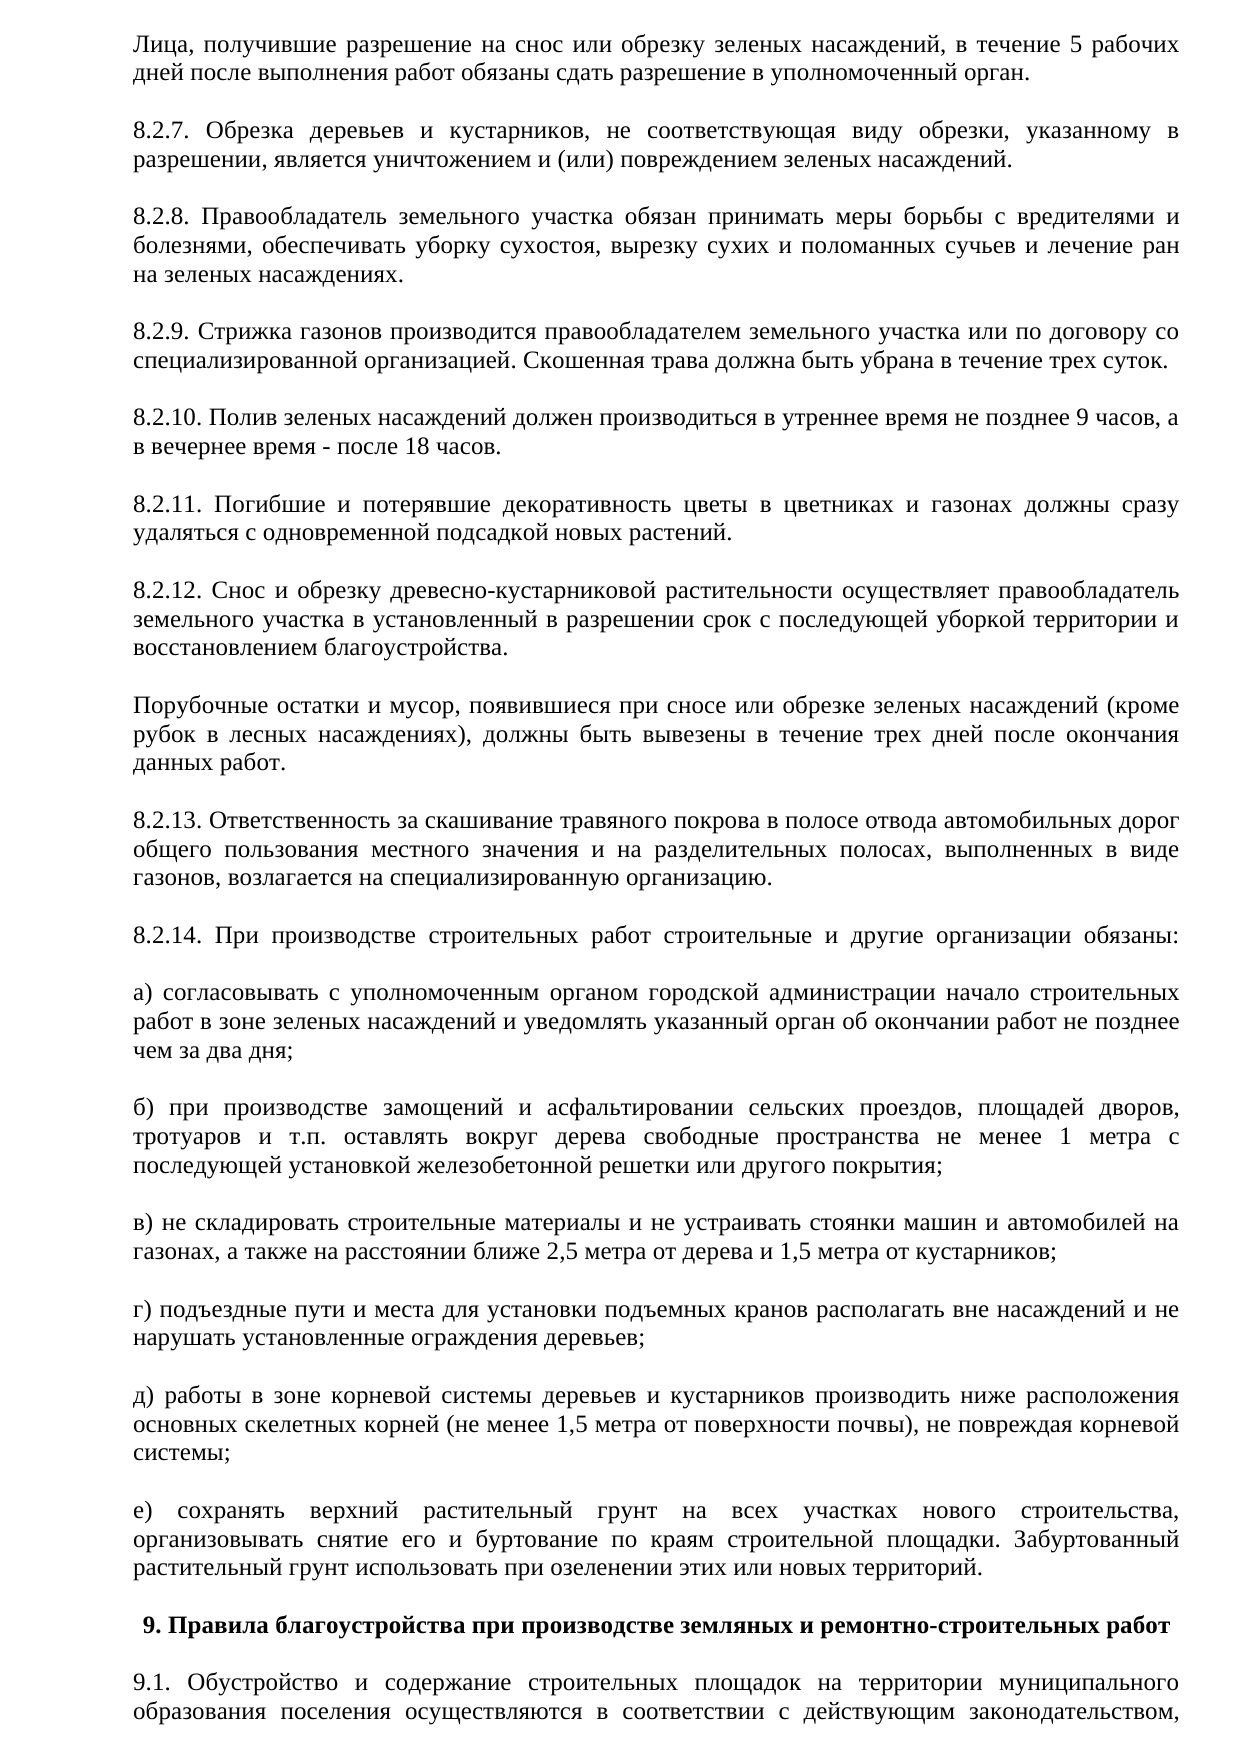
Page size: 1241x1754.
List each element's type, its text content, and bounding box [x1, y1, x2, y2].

text 8.2.14. При производстве строительных работ строительные и другие организации обязаны: а) согласовывать с уполномоченным органом городской администрации начало строительных работ в зоне зеленых насаждений и уведомлять указанный орган об окончании работ не позднее чем за два дня; [133, 891, 1181, 1064]
text 8.2.12. Снос и обрезку древесно-кустарниковой растительности осуществляет правообладатель земельного участка в установленный в разрешении срок с последующей уборкой территории и восстановлением благоустройства. [133, 546, 1181, 661]
text 9. Правила благоустройства при производстве земляных и ремонтно-строительных работ [133, 1610, 1181, 1639]
text 8.2.10. Полив зеленых насаждений должен производиться в утреннее время не позднее 9 часов, а в вечернее время - после 18 часов. [133, 374, 1181, 460]
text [133, 1639, 1181, 1725]
text 8.2.9. Стрижка газонов производится правообладателем земельного участка или по договору со специализированной организацией. Скошенная трава должна быть убрана в течение трех суток. [133, 287, 1181, 374]
text Лица, получившие разрешение на снос или обрезку зеленых насаждений, в течение 5 рабочих дней после выполнения работ обязаны сдать разрешение в уполномоченный орган. [133, 0, 1181, 86]
text г) подъездные пути и места для установки подъемных кранов располагать вне насаждений и не нарушать установленные ограждения деревьев; [133, 1265, 1181, 1351]
text в) не складировать строительные материалы и не устраивать стоянки машин и автомобилей на газонах, а также на расстоянии ближе 2,5 метра от дерева и 1,5 метра от кустарников; [133, 1179, 1181, 1265]
text д) работы в зоне корневой системы деревьев и кустарников производить ниже расположения основных скелетных корней (не менее 1,5 метра от поверхности почвы), не повреждая корневой системы; е) сохранять верхний растительный грунт на всех участках нового строительства, организовывать снятие его и буртование по краям строительной площадки. Забуртованный растительный грунт использовать при озеленении этих или новых территорий. [133, 1351, 1181, 1581]
text 8.2.13. Ответственность за скашивание травяного покрова в полосе отвода автомобильных дорог общего пользования местного значения и на разделительных полосах, выполненных в виде газонов, возлагается на специализированную организацию. [133, 776, 1181, 891]
text 8.2.11. Погибшие и потерявшие декоративность цветы в цветниках и газонах должны сразу удаляться с одновременной подсадкой новых растений. [133, 460, 1181, 546]
text б) при производстве замощений и асфальтировании сельских проездов, площадей дворов, тротуаров и т.п. оставлять вокруг дерева свободные пространства не менее 1 метра с последующей установкой железобетонной решетки или другого покрытия; [133, 1064, 1181, 1179]
text Порубочные остатки и мусор, появившиеся при сносе или обрезке зеленых насаждений (кроме рубок в лесных насаждениях), должны быть вывезены в течение трех дней после окончания данных работ. [133, 661, 1181, 776]
text 8.2.7. Обрезка деревьев и кустарников, не соответствующая виду обрезки, указанному в разрешении, является уничтожением и (или) повреждением зеленых насаждений. [133, 86, 1181, 172]
text 8.2.8. Правообладатель земельного участка обязан принимать меры борьбы с вредителями и болезнями, обеспечивать уборку сухостоя, вырезку сухих и поломанных сучьев и лечение ран на зеленых насаждениях. [133, 172, 1181, 287]
